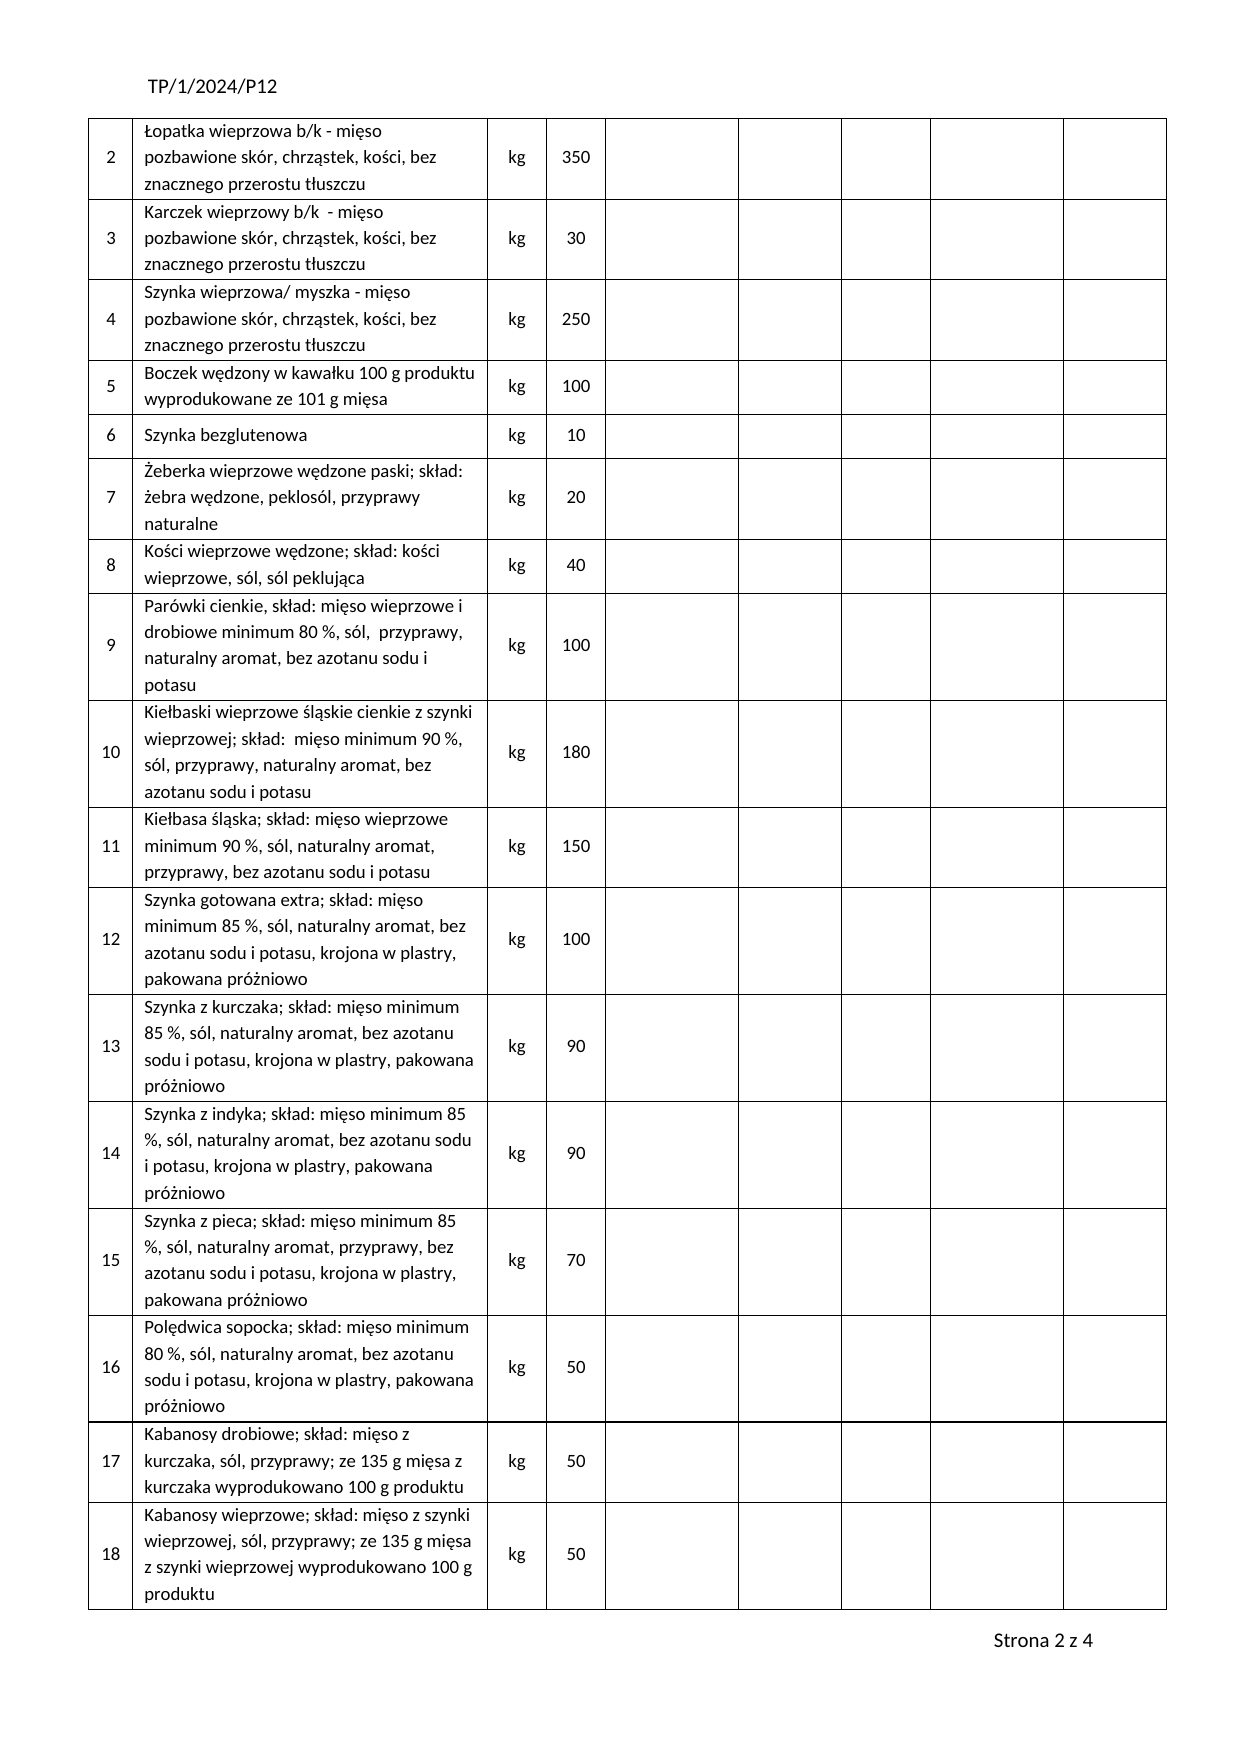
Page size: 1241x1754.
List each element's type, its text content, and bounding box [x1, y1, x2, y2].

table_cell [931, 540, 1063, 593]
table_cell [1064, 1423, 1166, 1502]
table_cell [1064, 119, 1166, 199]
table_cell Żeberka wieprzowe wędzone paski; skład: żebra wędzone, peklosól, przyprawy naturalne [133, 459, 487, 539]
table_cell 3 [89, 200, 132, 279]
table_cell Polędwica sopocka; skład: mięso minimum 80 %, sól, naturalny aromat, bez azotanu sodu i potasu, krojona w plastry, pakowana próżniowo [133, 1316, 487, 1421]
table_cell Szynka gotowana extra; skład: mięso minimum 85 %, sól, naturalny aromat, bez azotanu sodu i potasu, krojona w plastry, pakowana próżniowo [133, 888, 487, 994]
table_cell 13 [89, 995, 132, 1101]
table_cell 17 [89, 1423, 132, 1502]
table_cell 7 [89, 459, 132, 539]
table_cell [842, 415, 930, 458]
table_cell kg [488, 280, 546, 360]
table_cell 11 [89, 808, 132, 887]
table_cell [931, 1423, 1063, 1502]
table_cell [1064, 1102, 1166, 1208]
table_cell [931, 361, 1063, 414]
table_cell [606, 995, 738, 1101]
table_cell [931, 594, 1063, 700]
table_cell [739, 808, 841, 887]
table_cell [842, 540, 930, 593]
table_cell Boczek wędzony w kawałku 100 g produktu wyprodukowane ze 101 g mięsa [133, 361, 487, 414]
table_cell [842, 119, 930, 199]
table_cell kg [488, 119, 546, 199]
table_cell [842, 1316, 930, 1421]
table_cell [1064, 995, 1166, 1101]
table_cell [606, 280, 738, 360]
table_cell [606, 361, 738, 414]
table_cell [1064, 701, 1166, 807]
table_cell [606, 415, 738, 458]
table_cell [1064, 1503, 1166, 1609]
table_cell [931, 1102, 1063, 1208]
table_cell [739, 1209, 841, 1314]
table_cell kg [488, 701, 546, 807]
table_cell kg [488, 361, 546, 414]
table_cell [606, 701, 738, 807]
table_cell Szynka bezglutenowa [133, 415, 487, 458]
table_cell kg [488, 1209, 546, 1314]
table_cell [606, 1423, 738, 1502]
table_cell [606, 1316, 738, 1421]
table_cell [931, 808, 1063, 887]
table_cell 90 [547, 995, 605, 1101]
table_cell [1064, 808, 1166, 887]
table_cell [739, 200, 841, 279]
table_cell [842, 888, 930, 994]
table_cell 100 [547, 594, 605, 700]
table_cell 8 [89, 540, 132, 593]
table_cell [739, 1423, 841, 1502]
table_cell [739, 1102, 841, 1208]
table_cell [606, 888, 738, 994]
table_cell [931, 1316, 1063, 1421]
table_cell 15 [89, 1209, 132, 1314]
table_cell [842, 280, 930, 360]
table_cell kg [488, 888, 546, 994]
table_cell [842, 594, 930, 700]
table_cell kg [488, 459, 546, 539]
table_cell [842, 995, 930, 1101]
table_cell Kabanosy wieprzowe; skład: mięso z szynki wieprzowej, sól, przyprawy; ze 135 g mięsa z szynki wieprzowej wyprodukowano 100 g produktu [133, 1503, 487, 1609]
table_cell 100 [547, 888, 605, 994]
table_cell 14 [89, 1102, 132, 1208]
table_cell [842, 200, 930, 279]
table_cell [1064, 1316, 1166, 1421]
table_cell [842, 361, 930, 414]
table_cell kg [488, 540, 546, 593]
table_cell kg [488, 1102, 546, 1208]
table_cell 150 [547, 808, 605, 887]
table_cell [739, 1316, 841, 1421]
table_cell [1064, 888, 1166, 994]
table_cell 5 [89, 361, 132, 414]
table_cell [739, 459, 841, 539]
table_cell 70 [547, 1209, 605, 1314]
table_cell Kiełbaski wieprzowe śląskie cienkie z szynki wieprzowej; skład: mięso minimum 90 %, sól, przyprawy, naturalny aromat, bez azotanu sodu i potasu [133, 701, 487, 807]
table_cell [842, 808, 930, 887]
table_cell [739, 361, 841, 414]
table_cell 50 [547, 1503, 605, 1609]
table_cell kg [488, 1503, 546, 1609]
table_cell 100 [547, 361, 605, 414]
table_cell [739, 701, 841, 807]
table_cell [606, 594, 738, 700]
table_cell [739, 1503, 841, 1609]
table_cell 20 [547, 459, 605, 539]
table_cell [931, 888, 1063, 994]
table_cell [931, 200, 1063, 279]
table_cell [842, 1102, 930, 1208]
table_cell Szynka z indyka; skład: mięso minimum 85 %, sól, naturalny aromat, bez azotanu sodu i potasu, krojona w plastry, pakowana próżniowo [133, 1102, 487, 1208]
table_cell [606, 540, 738, 593]
table_cell 16 [89, 1316, 132, 1421]
table_cell [1064, 415, 1166, 458]
table_cell [1064, 540, 1166, 593]
table_cell 10 [547, 415, 605, 458]
table_cell [931, 459, 1063, 539]
table_cell 30 [547, 200, 605, 279]
table_cell 4 [89, 280, 132, 360]
table_cell [606, 1209, 738, 1314]
table_cell [739, 995, 841, 1101]
table_cell [606, 1503, 738, 1609]
table_cell 50 [547, 1316, 605, 1421]
table_cell kg [488, 1316, 546, 1421]
table_cell [1064, 1209, 1166, 1314]
table_cell [739, 280, 841, 360]
table_cell [1064, 280, 1166, 360]
table_cell Łopatka wieprzowa b/k - mięso pozbawione skór, chrząstek, kości, bez znacznego przerostu tłuszczu [133, 119, 487, 199]
table_cell [606, 459, 738, 539]
table_cell 50 [547, 1423, 605, 1502]
table_cell [931, 995, 1063, 1101]
table_cell kg [488, 995, 546, 1101]
table_cell [739, 415, 841, 458]
table_cell 250 [547, 280, 605, 360]
table_cell [739, 888, 841, 994]
table_cell [739, 540, 841, 593]
table_cell 2 [89, 119, 132, 199]
table_cell kg [488, 200, 546, 279]
table_cell [842, 1209, 930, 1314]
table_cell 6 [89, 415, 132, 458]
table_cell 350 [547, 119, 605, 199]
table_cell Kabanosy drobiowe; skład: mięso z kurczaka, sól, przyprawy; ze 135 g mięsa z kurczaka wyprodukowano 100 g produktu [133, 1423, 487, 1502]
table_cell [606, 119, 738, 199]
table_cell [842, 1423, 930, 1502]
table_cell [1064, 361, 1166, 414]
table_cell [842, 1503, 930, 1609]
table_cell 12 [89, 888, 132, 994]
table_cell [606, 808, 738, 887]
table_cell [931, 280, 1063, 360]
table_cell 180 [547, 701, 605, 807]
table_cell [842, 459, 930, 539]
table_cell [1064, 200, 1166, 279]
table_cell Szynka wieprzowa/ myszka - mięso pozbawione skór, chrząstek, kości, bez znacznego przerostu tłuszczu [133, 280, 487, 360]
table_cell [842, 701, 930, 807]
table_cell Kości wieprzowe wędzone; skład: kości wieprzowe, sól, sól peklująca [133, 540, 487, 593]
table_cell [931, 415, 1063, 458]
table_cell [931, 119, 1063, 199]
table_cell [931, 1503, 1063, 1609]
table_cell 10 [89, 701, 132, 807]
table_cell 9 [89, 594, 132, 700]
table_cell 90 [547, 1102, 605, 1208]
table_cell kg [488, 415, 546, 458]
table_cell kg [488, 594, 546, 700]
table_cell [1064, 594, 1166, 700]
table_cell kg [488, 1423, 546, 1502]
table_cell [739, 594, 841, 700]
table_cell [739, 119, 841, 199]
table_cell Karczek wieprzowy b/k - mięso pozbawione skór, chrząstek, kości, bez znacznego przerostu tłuszczu [133, 200, 487, 279]
table_cell [606, 1102, 738, 1208]
table_cell 40 [547, 540, 605, 593]
table_cell 18 [89, 1503, 132, 1609]
table_cell [606, 200, 738, 279]
table_cell kg [488, 808, 546, 887]
table_cell Szynka z pieca; skład: mięso minimum 85 %, sól, naturalny aromat, przyprawy, bez azotanu sodu i potasu, krojona w plastry, pakowana próżniowo [133, 1209, 487, 1314]
table_cell Kiełbasa śląska; skład: mięso wieprzowe minimum 90 %, sól, naturalny aromat, przyprawy, bez azotanu sodu i potasu [133, 808, 487, 887]
table_cell Parówki cienkie, skład: mięso wieprzowe i drobiowe minimum 80 %, sól, przyprawy, naturalny aromat, bez azotanu sodu i potasu [133, 594, 487, 700]
table_cell [1064, 459, 1166, 539]
table_cell [931, 701, 1063, 807]
table_cell [931, 1209, 1063, 1314]
table_cell Szynka z kurczaka; skład: mięso minimum 85 %, sól, naturalny aromat, bez azotanu sodu i potasu, krojona w plastry, pakowana próżniowo [133, 995, 487, 1101]
